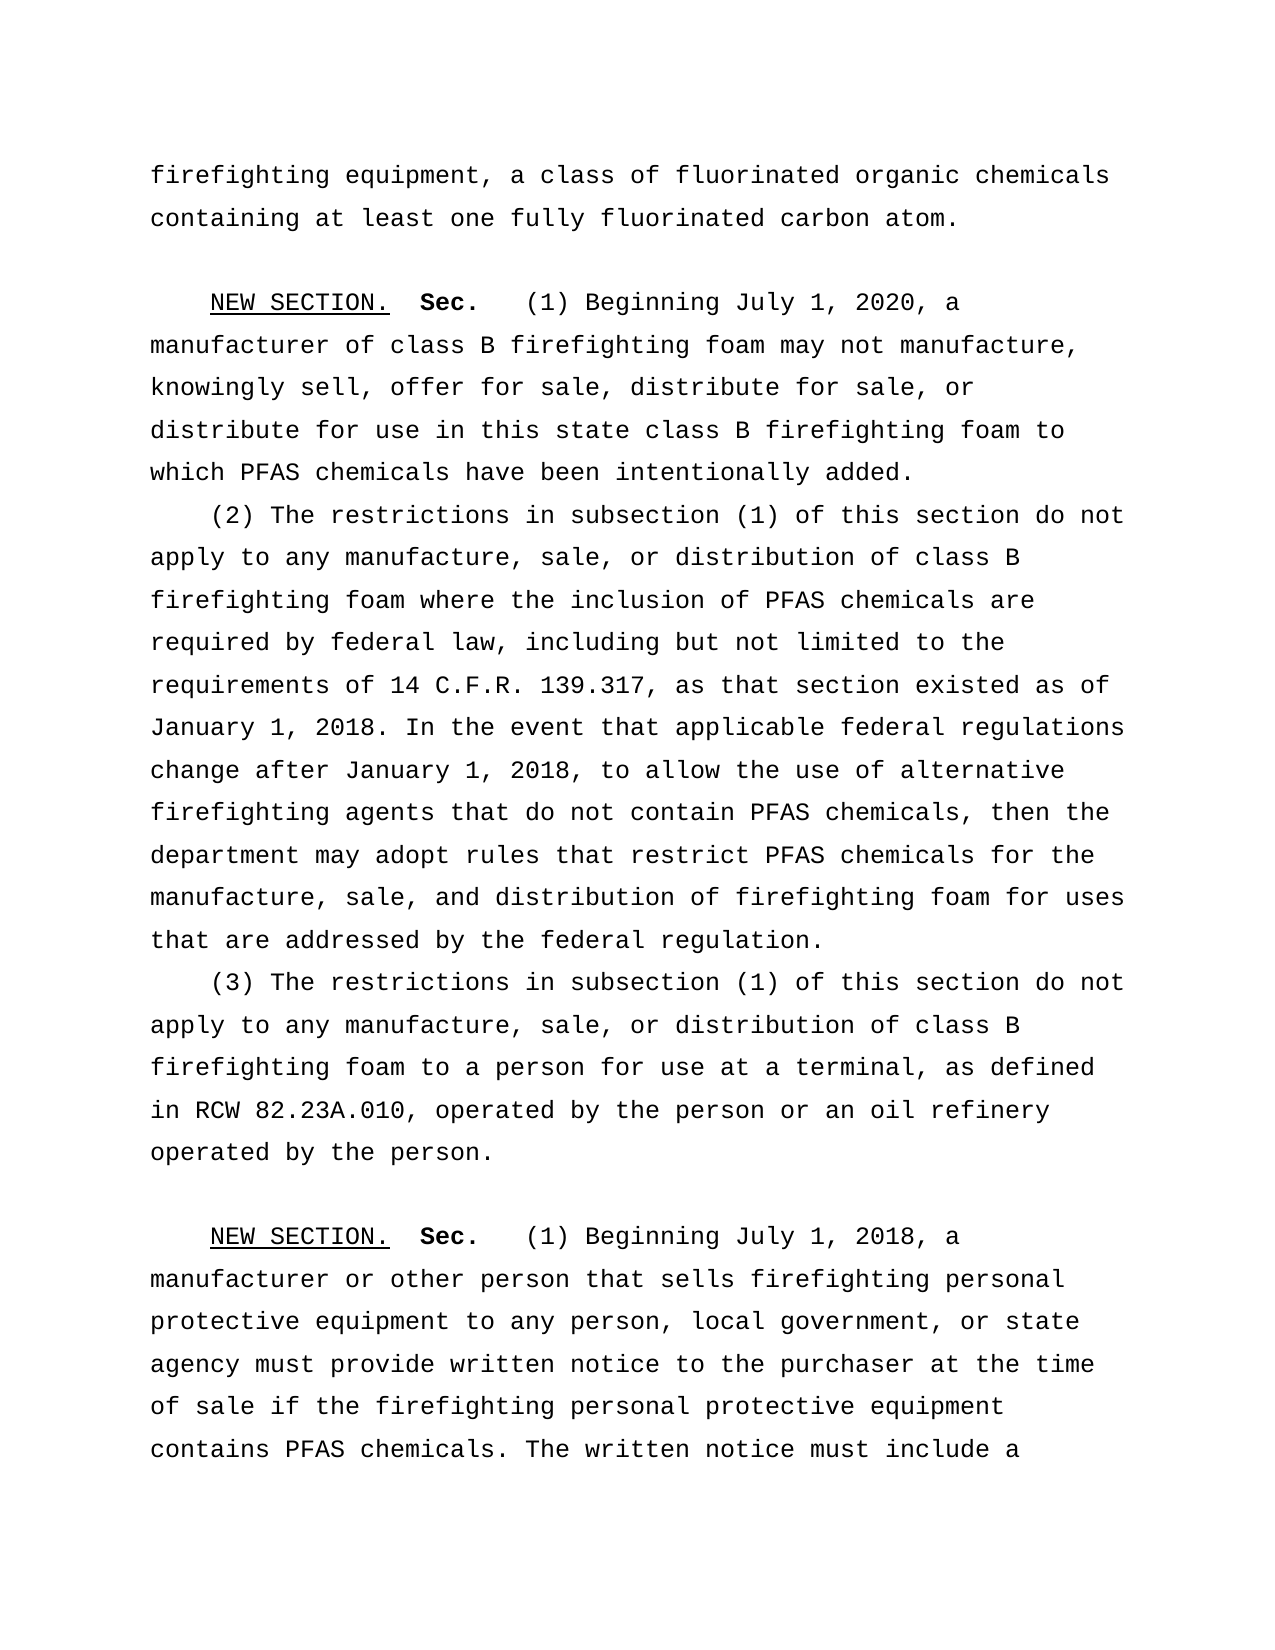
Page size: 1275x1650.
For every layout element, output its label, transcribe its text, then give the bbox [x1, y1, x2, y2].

text (3) The restrictions in subsection (1) of this section do not apply to any manufacture, sale, or distribution of class B firefighting foam to a person for use at a terminal, as defined in RCW 82.23A.010, operated by the person or an oil refinery operated by the person. [150, 957, 1125, 1169]
text (2) The restrictions in subsection (1) of this section do not apply to any manufacture, sale, or distribution of class B firefighting foam where the inclusion of PFAS chemicals are required by federal law, including but not limited to the requirements of 14 C.F.R. 139.317, as that section existed as of January 1, 2018. In the event that applicable federal regulations change after January 1, 2018, to allow the use of alternative firefighting agents that do not contain PFAS chemicals, then the department may adopt rules that restrict PFAS chemicals for the manufacture, sale, and distribution of firefighting foam for uses that are addressed by the federal regulation. [150, 489, 1125, 957]
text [150, 1211, 1125, 1466]
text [150, 150, 1125, 235]
text NEW SECTION. Sec. (1) Beginning July 1, 2020, a manufacturer of class B firefighting foam may not manufacture, knowingly sell, offer for sale, distribute for sale, or distribute for use in this state class B firefighting foam to which PFAS chemicals have been intentionally added. [150, 277, 1125, 489]
